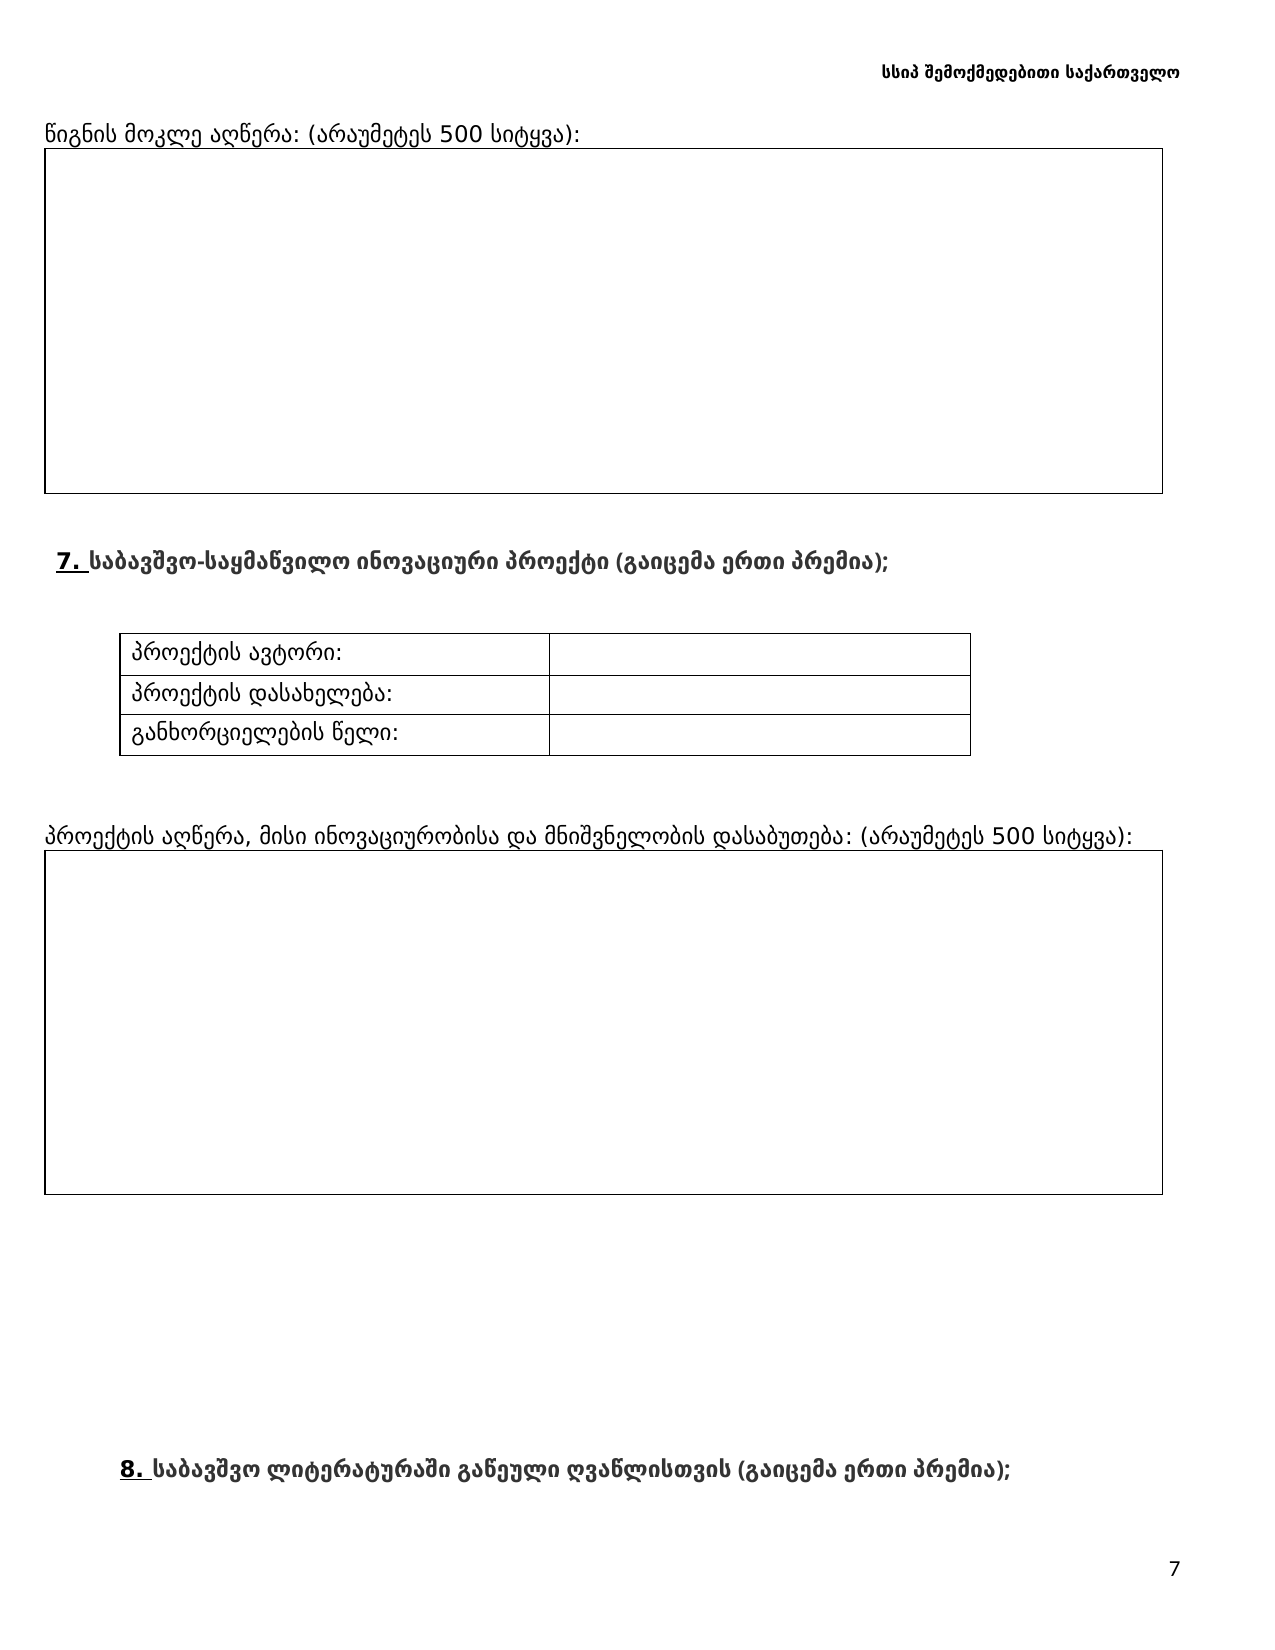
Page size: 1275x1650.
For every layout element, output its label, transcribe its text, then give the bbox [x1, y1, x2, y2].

table_header [46, 851, 1162, 1194]
table_cell [550, 715, 970, 755]
text 7. საბავშვო-საყმაწვილო ინოვაციური პროექტი (გაიცემა ერთი პრემია); [56, 545, 1180, 577]
table_header [46, 149, 1162, 493]
list 8. საბავშვო ლიტერატურაში გაწეული ღვაწლისთვის (გაიცემა ერთი პრემია); [119, 1453, 1180, 1484]
table_header [550, 634, 970, 674]
table_header პროექტის ავტორი: [121, 634, 549, 674]
table_cell პროექტის დასახელება: [121, 676, 549, 713]
text პროექტის აღწერა, მისი ინოვაციურობისა და მნიშვნელობის დასაბუთება: (არაუმეტეს 500 სიტყვა): [44, 818, 1180, 849]
text წიგნის მოკლე აღწერა: (არაუმეტეს 500 სიტყვა): [44, 117, 1180, 148]
table_cell [550, 676, 970, 713]
table_cell განხორციელების წელი: [121, 715, 549, 755]
